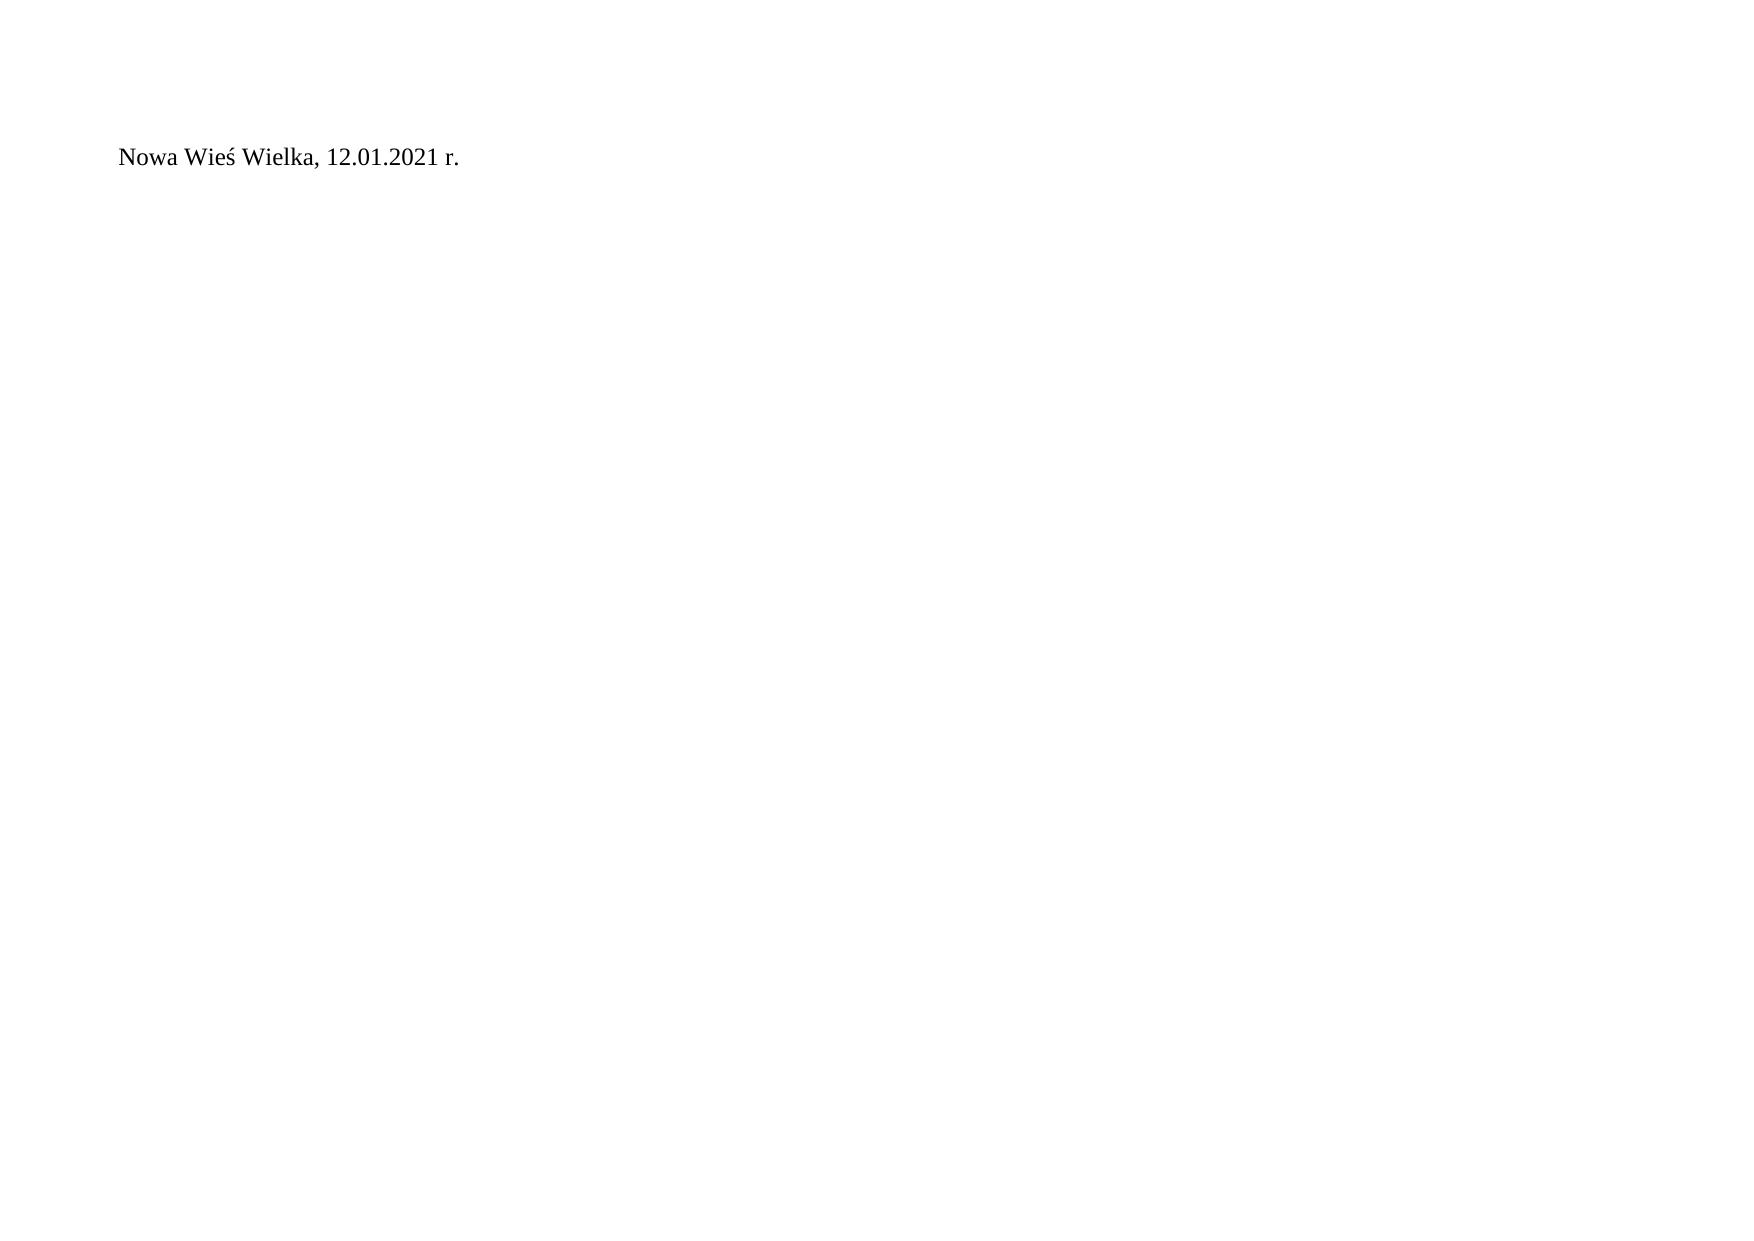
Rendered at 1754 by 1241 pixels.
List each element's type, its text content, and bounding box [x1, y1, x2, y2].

text Nowa Wieś Wielka, 12.01.2021 r. [118, 142, 1606, 171]
